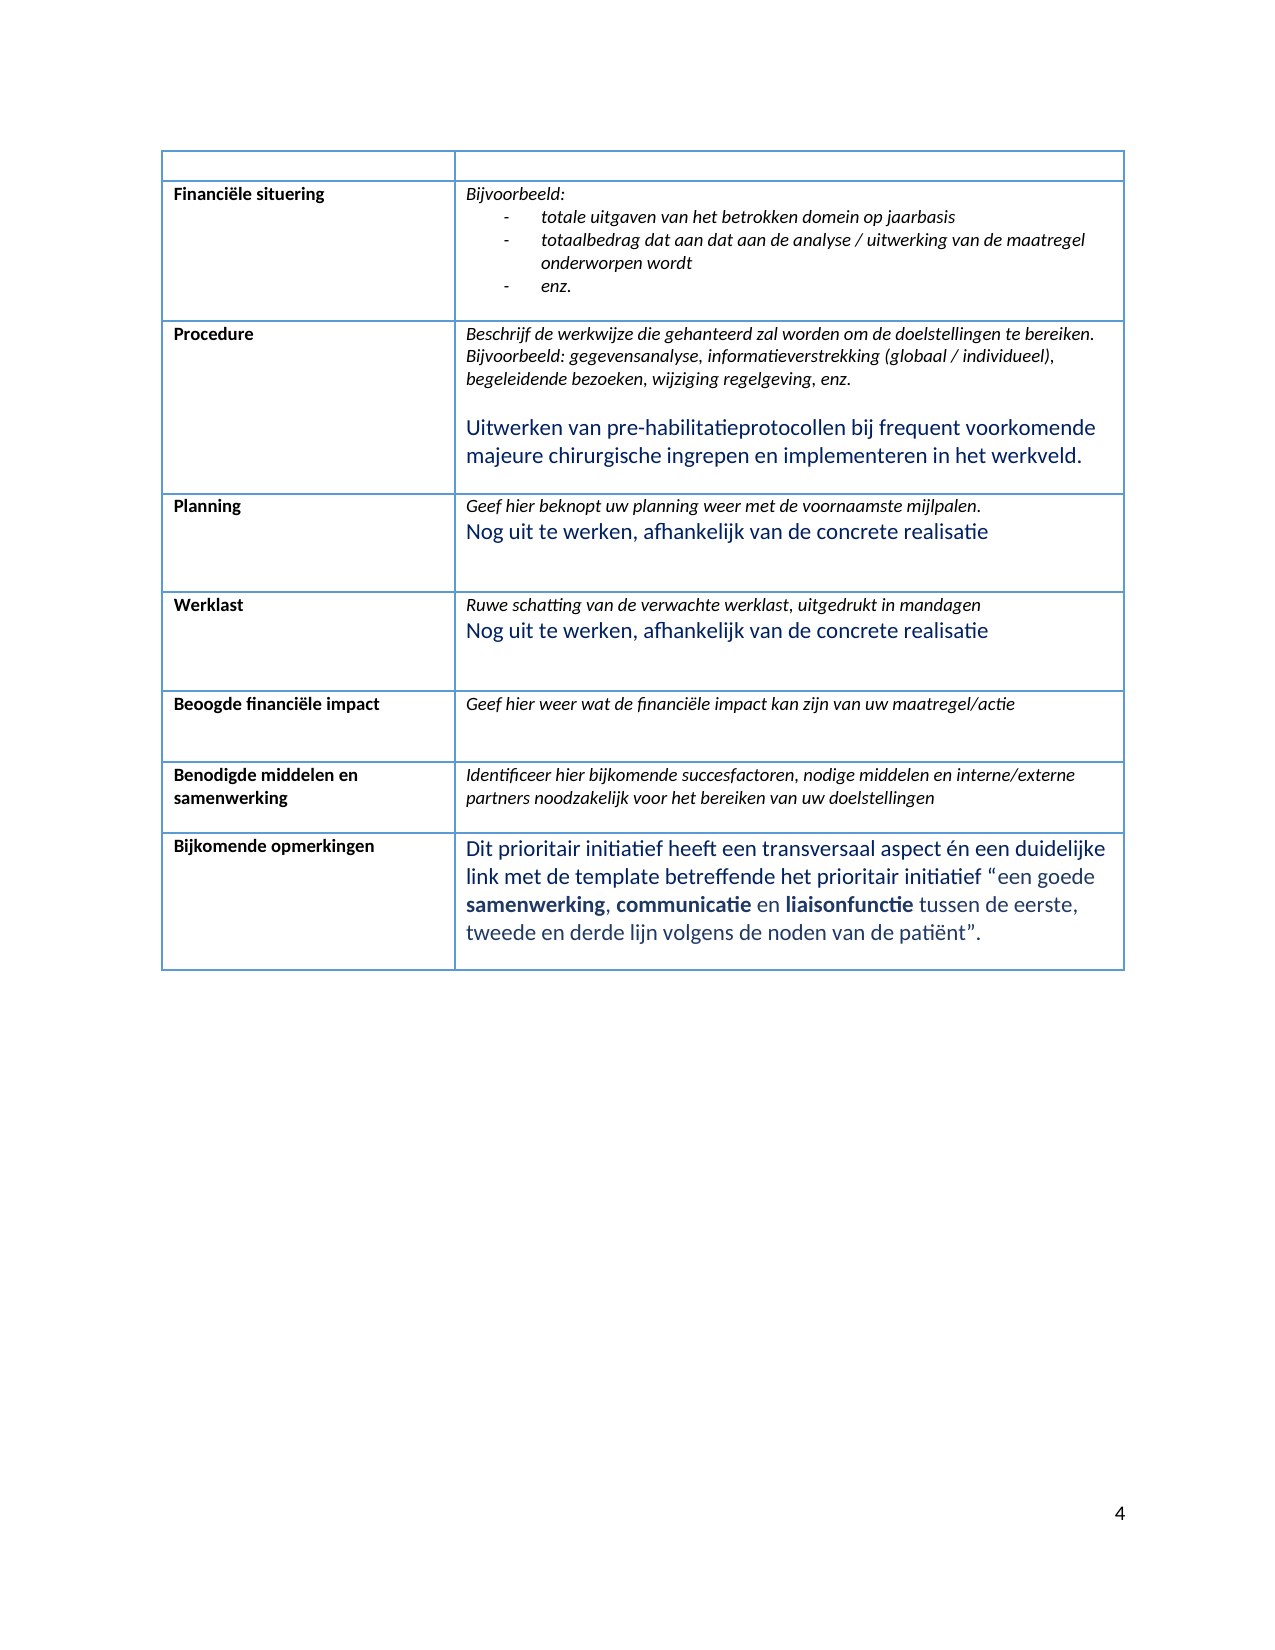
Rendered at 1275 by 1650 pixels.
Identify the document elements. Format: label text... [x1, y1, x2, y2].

table_cell Werklast [163, 593, 454, 690]
table_cell Bijvoorbeeld: totale uitgaven van het betrokken domein op jaarbasis totaalbedrag dat aan dat aan de analyse / uitwerking van de maatregel onderworpen wordt enz. [456, 182, 1123, 320]
table_cell Bijkomende opmerkingen [163, 834, 454, 969]
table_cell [163, 152, 454, 180]
table_cell Beoogde financiële impact [163, 692, 454, 761]
table_cell Identificeer hier bijkomende succesfactoren, nodige middelen en interne/externe partners noodzakelijk voor het bereiken van uw doelstellingen [456, 763, 1123, 832]
table_cell Procedure [163, 322, 454, 492]
table_cell Geef hier weer wat de financiële impact kan zijn van uw maatregel/actie [456, 692, 1123, 761]
table_cell Geef hier beknopt uw planning weer met de voornaamste mijlpalen. Nog uit te werken, afhankelijk van de concrete realisatie [456, 495, 1123, 591]
table_cell Financiële situering [163, 182, 454, 320]
table_cell Benodigde middelen en samenwerking [163, 763, 454, 832]
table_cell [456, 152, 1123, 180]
table_cell Planning [163, 495, 454, 591]
table_cell Beschrijf de werkwijze die gehanteerd zal worden om de doelstellingen te bereiken. Bijvoorbeeld: gegevensanalyse, informatieverstrekking (globaal / individueel), begeleidende bezoeken, wijziging regelgeving, enz. Uitwerken van pre-habilitatieprotocollen bij frequent voorkomende majeure chirurgische ingrepen en implementeren in het werkveld. [456, 322, 1123, 492]
table_cell Dit prioritair initiatief heeft een transversaal aspect én een duidelijke link met de template betreffende het prioritair initiatief “een goede samenwerking, communicatie en liaisonfunctie tussen de eerste, tweede en derde lijn volgens de noden van de patiënt”. [456, 834, 1123, 969]
table_cell Ruwe schatting van de verwachte werklast, uitgedrukt in mandagen Nog uit te werken, afhankelijk van de concrete realisatie [456, 593, 1123, 690]
